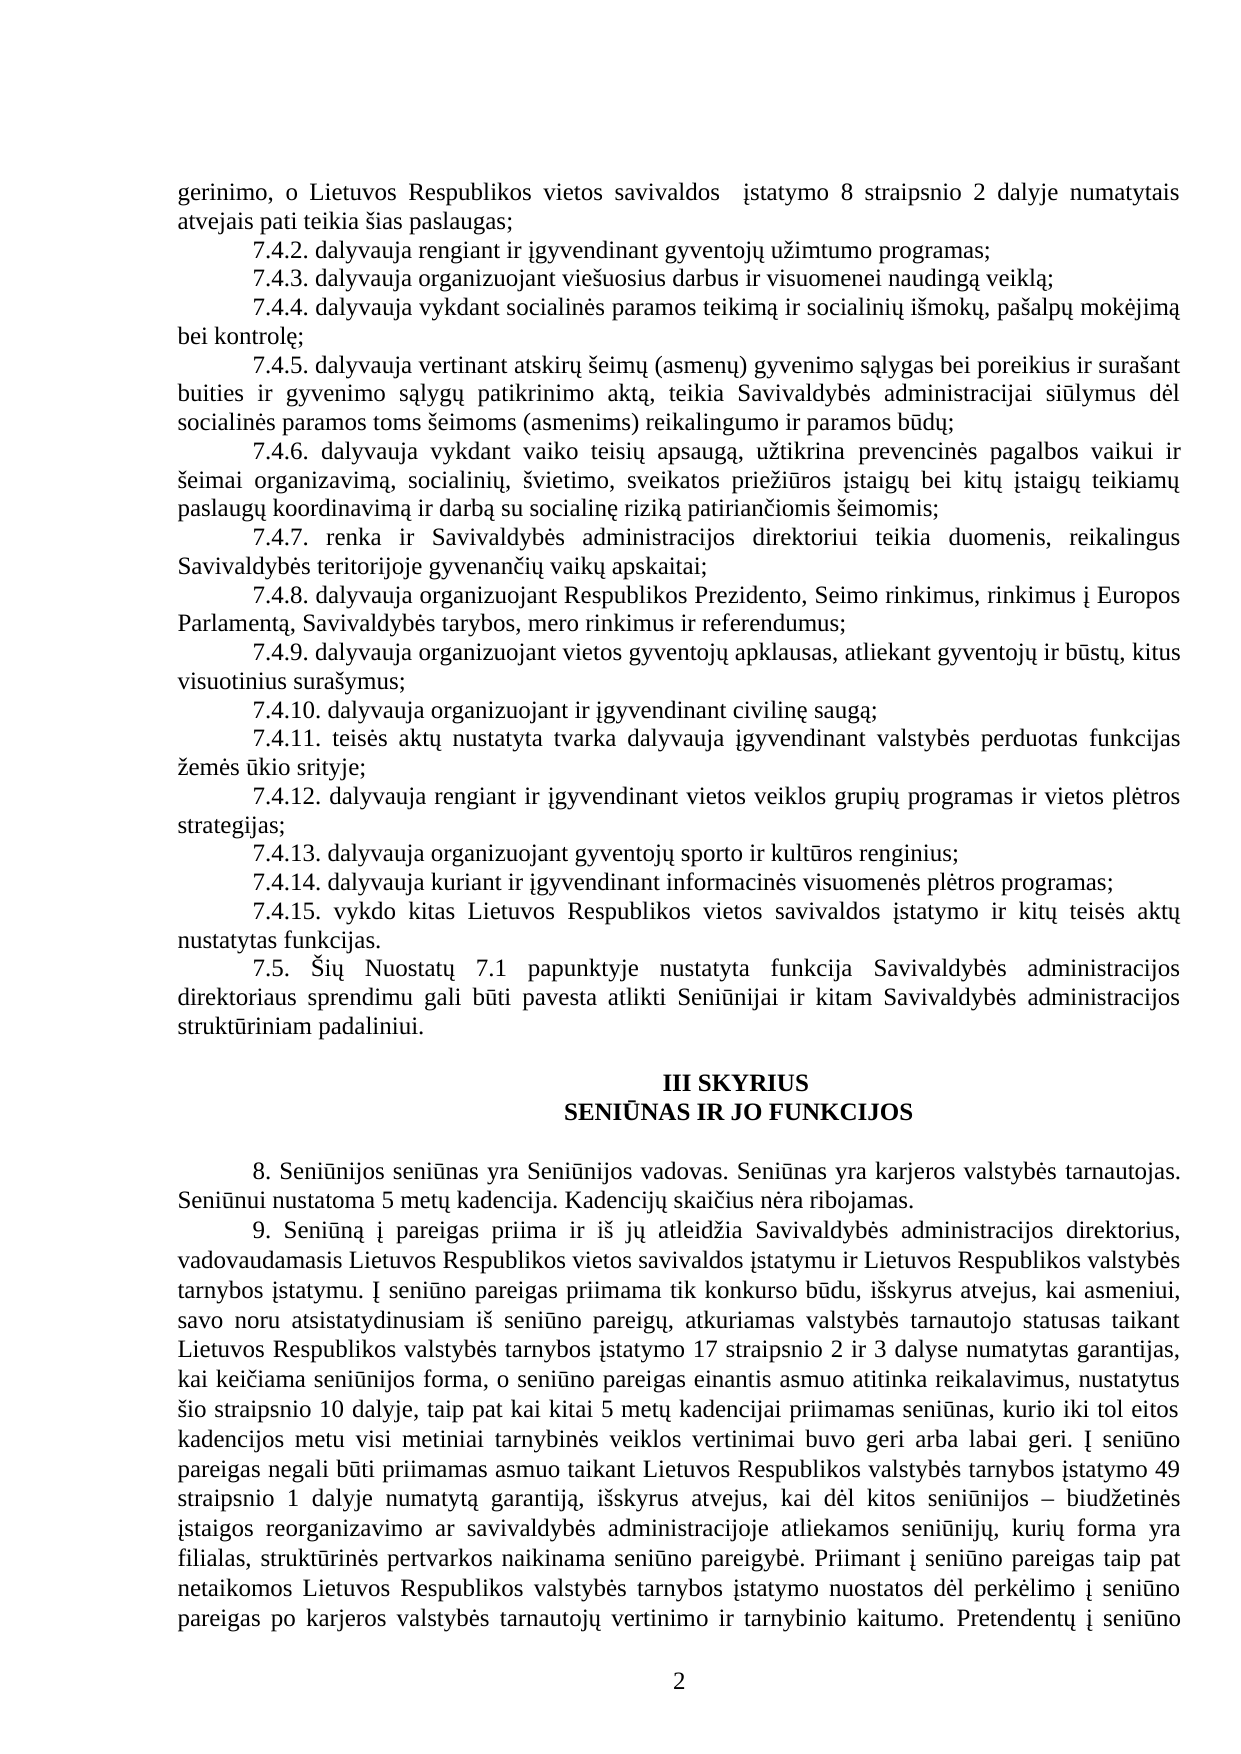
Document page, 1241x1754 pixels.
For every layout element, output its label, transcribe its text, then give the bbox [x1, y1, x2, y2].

text 7.4.13. dalyvauja organizuojant gyventojų sporto ir kultūros renginius; [177, 838, 1181, 867]
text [177, 177, 1181, 235]
text III SKYRIUS [215, 1068, 1181, 1097]
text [177, 1214, 1181, 1631]
text 7.4.3. dalyvauja organizuojant viešuosius darbus ir visuomenei naudingą veiklą; [177, 263, 1181, 292]
text 7.4.15. vykdo kitas Lietuvos Respublikos vietos savivaldos įstatymo ir kitų teisės aktų nustatytas funkcijas. [177, 896, 1181, 953]
text SENIŪNAS IR JO FUNKCIJOS [215, 1097, 1181, 1126]
text 8. Seniūnijos seniūnas yra Seniūnijos vadovas. Seniūnas yra karjeros valstybės tarnautojas. Seniūnui nustatoma 5 metų kadencija. Kadencijų skaičius nėra ribojamas. [177, 1155, 1181, 1214]
text 7.4.5. dalyvauja vertinant atskirų šeimų (asmenų) gyvenimo sąlygas bei poreikius ir surašant buities ir gyvenimo sąlygų patikrinimo aktą, teikia Savivaldybės administracijai siūlymus dėl socialinės paramos toms šeimoms (asmenims) reikalingumo ir paramos būdų; [177, 350, 1181, 436]
text 7.4.14. dalyvauja kuriant ir įgyvendinant informacinės visuomenės plėtros programas; [177, 867, 1181, 896]
text 7.4.6. dalyvauja vykdant vaiko teisių apsaugą, užtikrina prevencinės pagalbos vaikui ir šeimai organizavimą, socialinių, švietimo, sveikatos priežiūros įstaigų bei kitų įstaigų teikiamų paslaugų koordinavimą ir darbą su socialinę riziką patiriančiomis šeimomis; [177, 436, 1181, 522]
text 7.4.4. dalyvauja vykdant socialinės paramos teikimą ir socialinių išmokų, pašalpų mokėjimą bei kontrolę; [177, 292, 1181, 350]
text 7.4.9. dalyvauja organizuojant vietos gyventojų apklausas, atliekant gyventojų ir būstų, kitus visuotinius surašymus; [177, 637, 1181, 695]
text 7.4.10. dalyvauja organizuojant ir įgyvendinant civilinę saugą; [177, 695, 1181, 723]
text 7.4.11. teisės aktų nustatyta tvarka dalyvauja įgyvendinant valstybės perduotas funkcijas žemės ūkio srityje; [177, 723, 1181, 781]
text 7.4.12. dalyvauja rengiant ir įgyvendinant vietos veiklos grupių programas ir vietos plėtros strategijas; [177, 781, 1181, 838]
text 7.5. Šių Nuostatų 7.1 papunktyje nustatyta funkcija Savivaldybės administracijos direktoriaus sprendimu gali būti pavesta atlikti Seniūnijai ir kitam Savivaldybės administracijos struktūriniam padaliniui. [177, 953, 1181, 1040]
text 7.4.7. renka ir Savivaldybės administracijos direktoriui teikia duomenis, reikalingus Savivaldybės teritorijoje gyvenančių vaikų apskaitai; [177, 522, 1181, 580]
text 7.4.8. dalyvauja organizuojant Respublikos Prezidento, Seimo rinkimus, rinkimus į Europos Parlamentą, Savivaldybės tarybos, mero rinkimus ir referendumus; [177, 580, 1181, 637]
text 7.4.2. dalyvauja rengiant ir įgyvendinant gyventojų užimtumo programas; [177, 235, 1181, 263]
